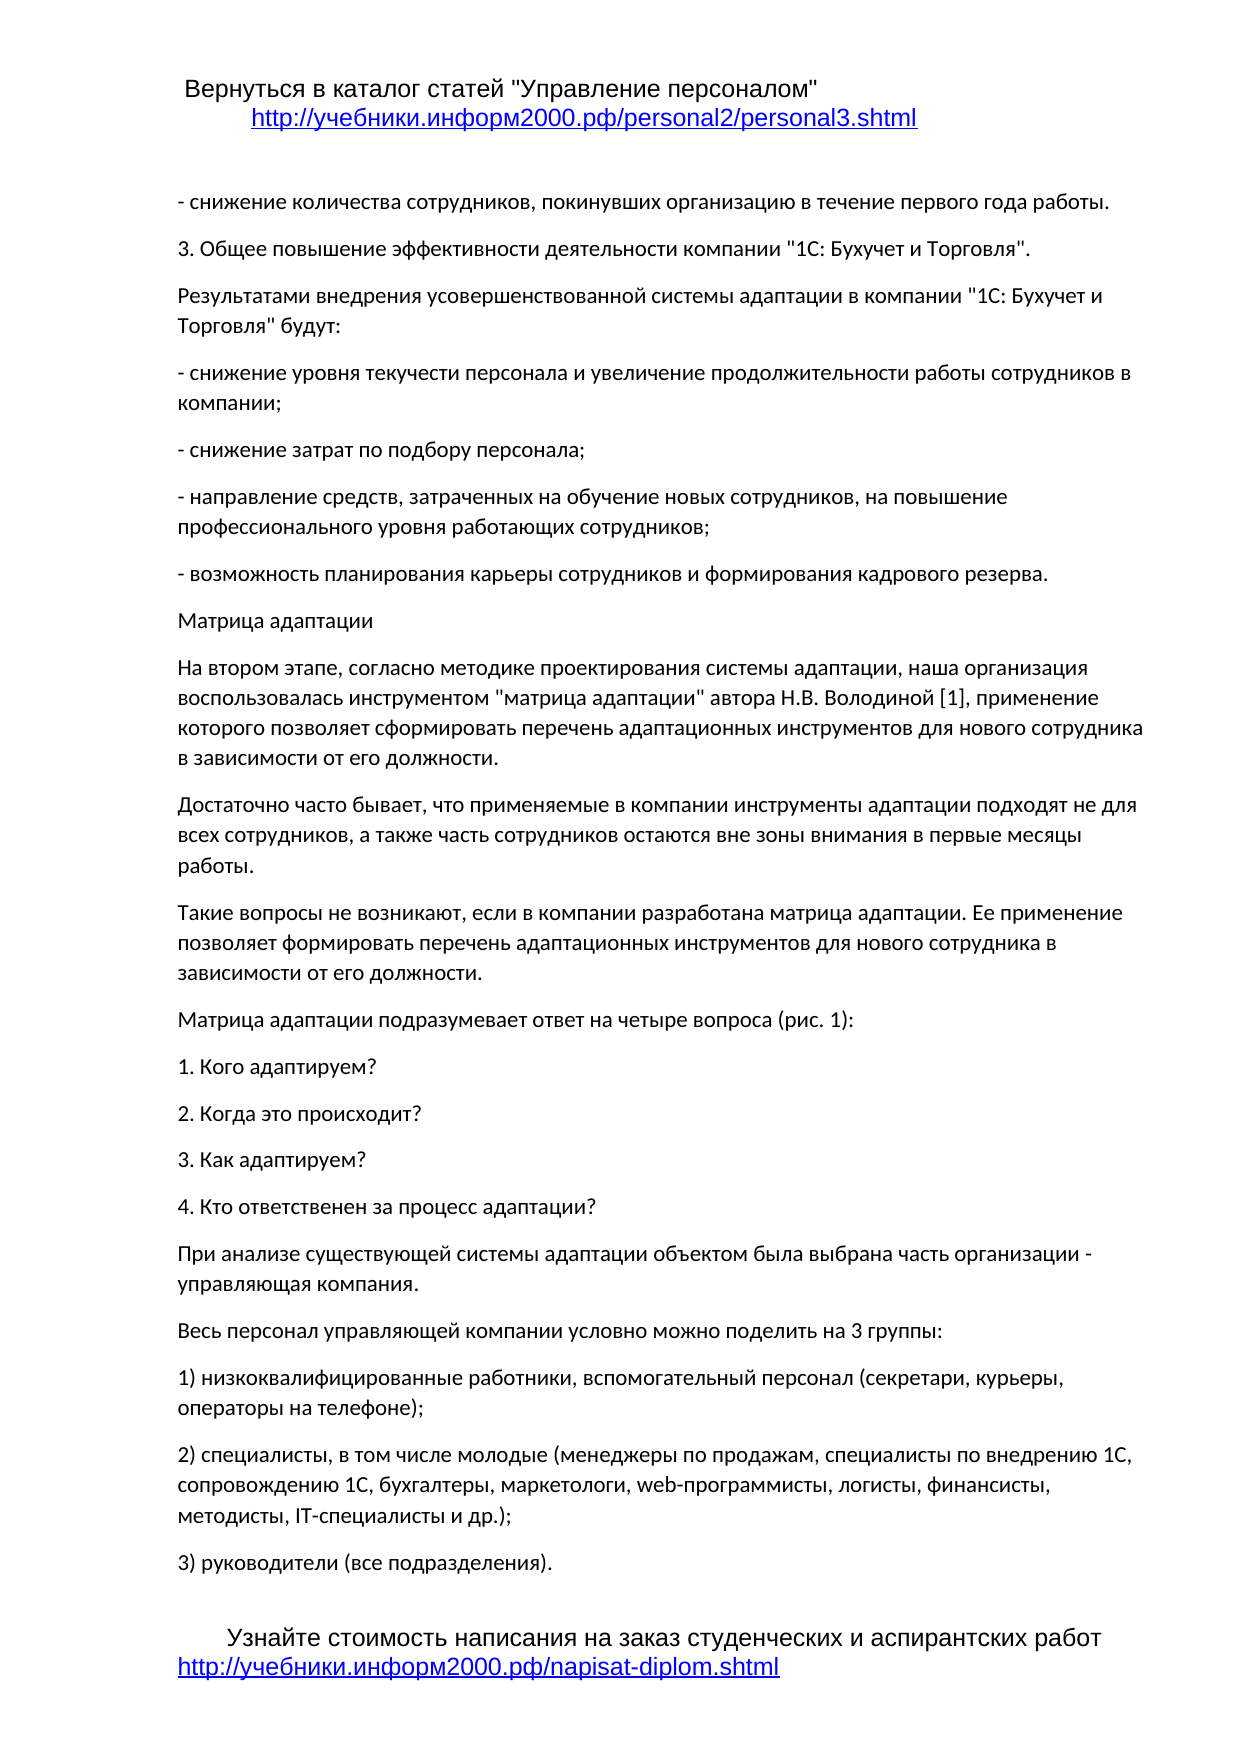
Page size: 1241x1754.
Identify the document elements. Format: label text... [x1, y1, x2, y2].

text - снижение затрат по подбору персонала; [177, 435, 1152, 463]
text При анализе существующей системы адаптации объектом была выбрана часть организации - управляющая компания. [177, 1239, 1152, 1298]
text 1. Кого адаптируем? [177, 1052, 1152, 1080]
text Результатами внедрения усовершенствованной системы адаптации в компании "1С: Бухучет и Торговля" будут: [177, 281, 1152, 339]
text Матрица адаптации [177, 606, 1152, 634]
text Достаточно часто бывает, что применяемые в компании инструменты адаптации подходят не для всех сотрудников, а также часть сотрудников остаются вне зоны внимания в первые месяцы работы. [177, 790, 1152, 879]
text 1) низкоквалифицированные работники, вспомогательный персонал (секретари, курьеры, операторы на телефоне); [177, 1363, 1152, 1422]
text Матрица адаптации подразумевает ответ на четыре вопроса (рис. 1): [177, 1005, 1152, 1033]
text 3) руководители (все подразделения). [177, 1548, 1152, 1576]
text - направление средств, затраченных на обучение новых сотрудников, на повышение профессионального уровня работающих сотрудников; [177, 482, 1152, 540]
text 2. Когда это происходит? [177, 1099, 1152, 1127]
text 4. Кто ответственен за процесс адаптации? [177, 1192, 1152, 1221]
text Такие вопросы не возникают, если в компании разработана матрица адаптации. Ее применение позволяет формировать перечень адаптационных инструментов для нового сотрудника в зависимости от его должности. [177, 898, 1152, 986]
text - снижение уровня текучести персонала и увеличение продолжительности работы сотрудников в компании; [177, 358, 1152, 416]
text 2) специалисты, в том числе молодые (менеджеры по продажам, специалисты по внедрению 1С, сопровождению 1С, бухгалтеры, маркетологи, web-программисты, логисты, финансисты, методисты, IT-специалисты и др.); [177, 1440, 1152, 1529]
text - снижение количества сотрудников, покинувших организацию в течение первого года работы. [177, 187, 1152, 215]
text - возможность планирования карьеры сотрудников и формирования кадрового резерва. [177, 559, 1152, 587]
text 3. Общее повышение эффективности деятельности компании "1С: Бухучет и Торговля". [177, 234, 1152, 262]
text Весь персонал управляющей компании условно можно поделить на 3 группы: [177, 1316, 1152, 1344]
text 3. Как адаптируем? [177, 1146, 1152, 1174]
text На втором этапе, согласно методике проектирования системы адаптации, наша организация воспользовалась инструментом "матрица адаптации" автора Н.В. Володиной [1], применение которого позволяет сформировать перечень адаптационных инструментов для нового сотрудника в зависимости от его должности. [177, 653, 1152, 772]
